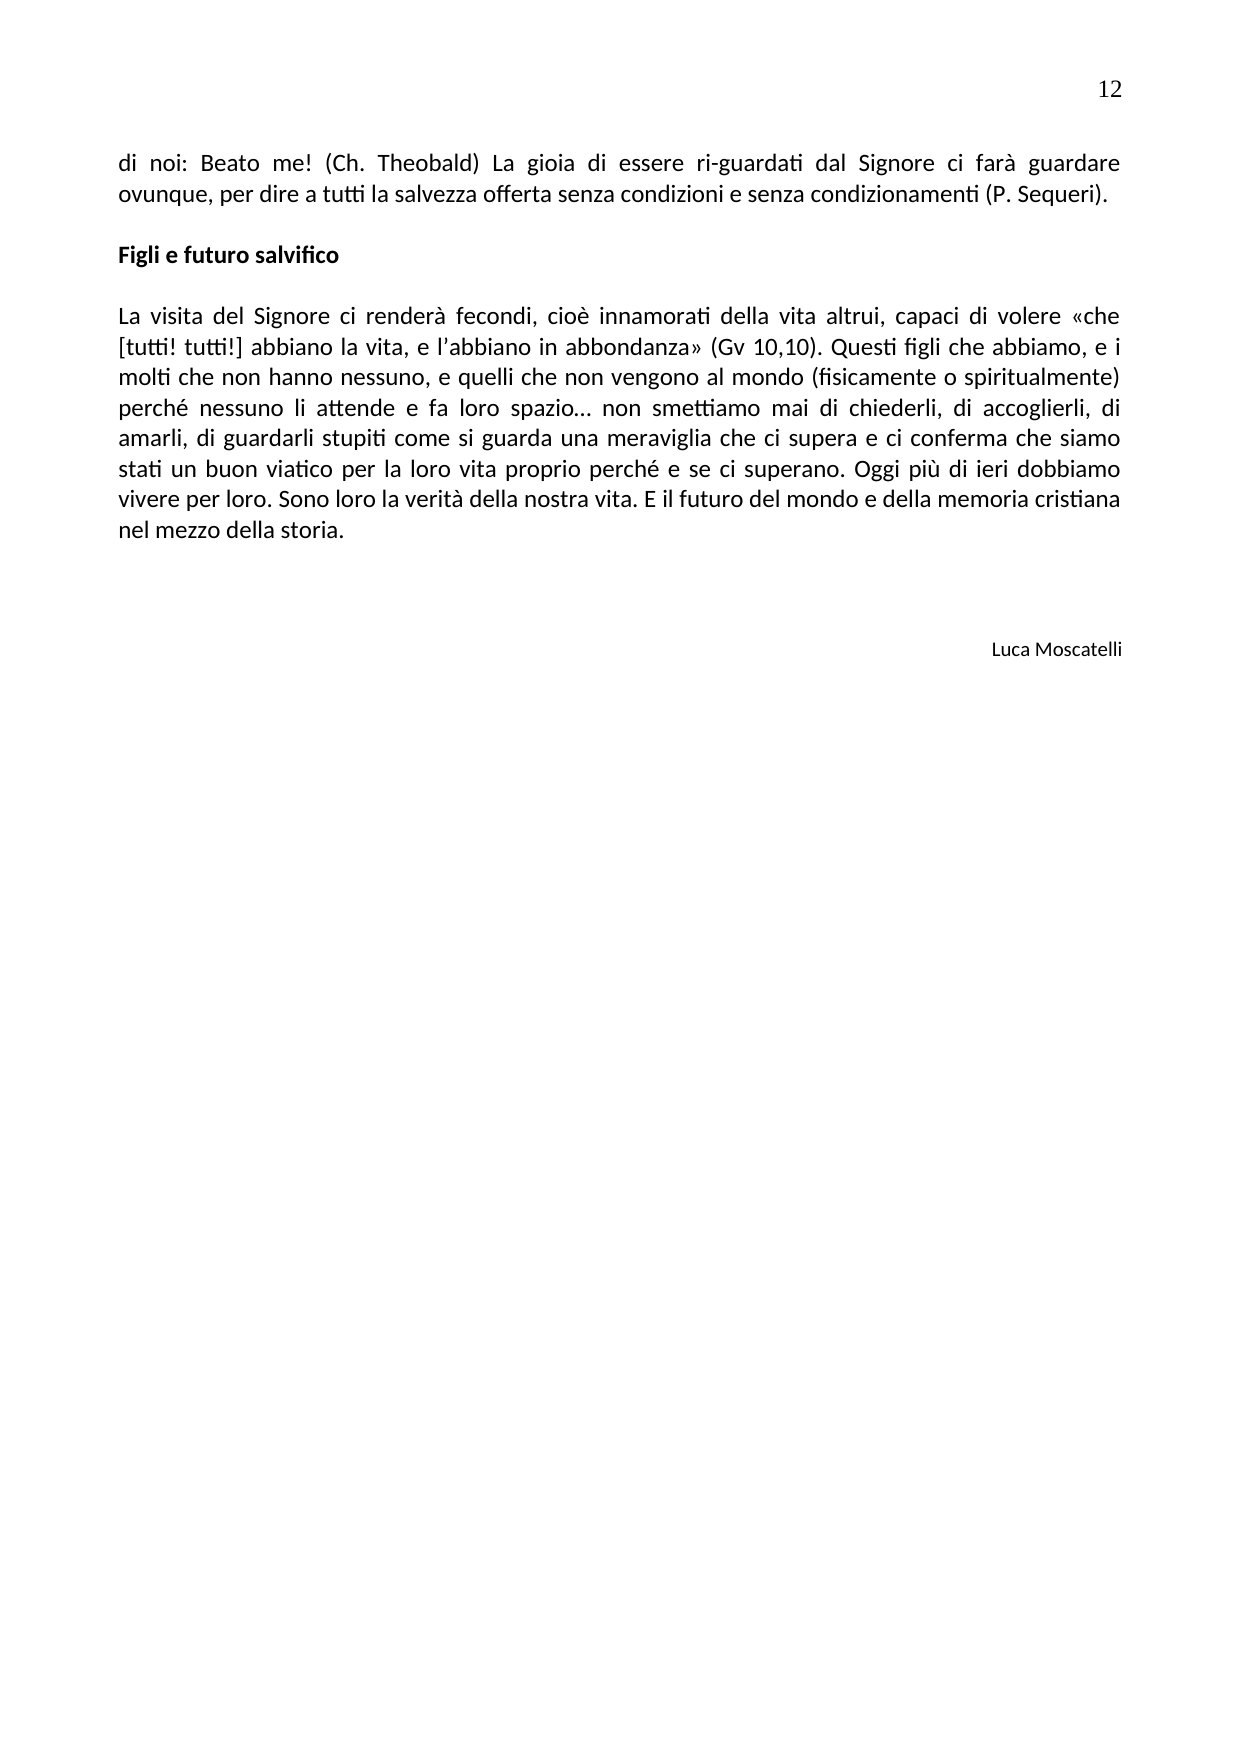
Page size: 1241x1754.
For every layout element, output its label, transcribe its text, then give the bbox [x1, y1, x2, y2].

text Figli e futuro salvifico [118, 239, 1122, 270]
text Luca Moscatelli [118, 636, 1122, 661]
text La visita del Signore ci renderà fecondi, cioè innamorati della vita altrui, capaci di volere «che [tutti! tutti!] abbiano la vita, e l’abbiano in abbondanza» (Gv 10,10). Questi figli che abbiamo, e i molti che non hanno nessuno, e quelli che non vengono al mondo (fisicamente o spiritualmente) perché nessuno li attende e fa loro spazio… non smettiamo mai di chiederli, di accoglierli, di amarli, di guardarli stupiti come si guarda una meraviglia che ci supera e ci conferma che siamo stati un buon viatico per la loro vita proprio perché e se ci superano. Oggi più di ieri dobbiamo vivere per loro. Sono loro la verità della nostra vita. E il futuro del mondo e della memoria cristiana nel mezzo della storia. [118, 300, 1122, 544]
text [118, 148, 1122, 209]
